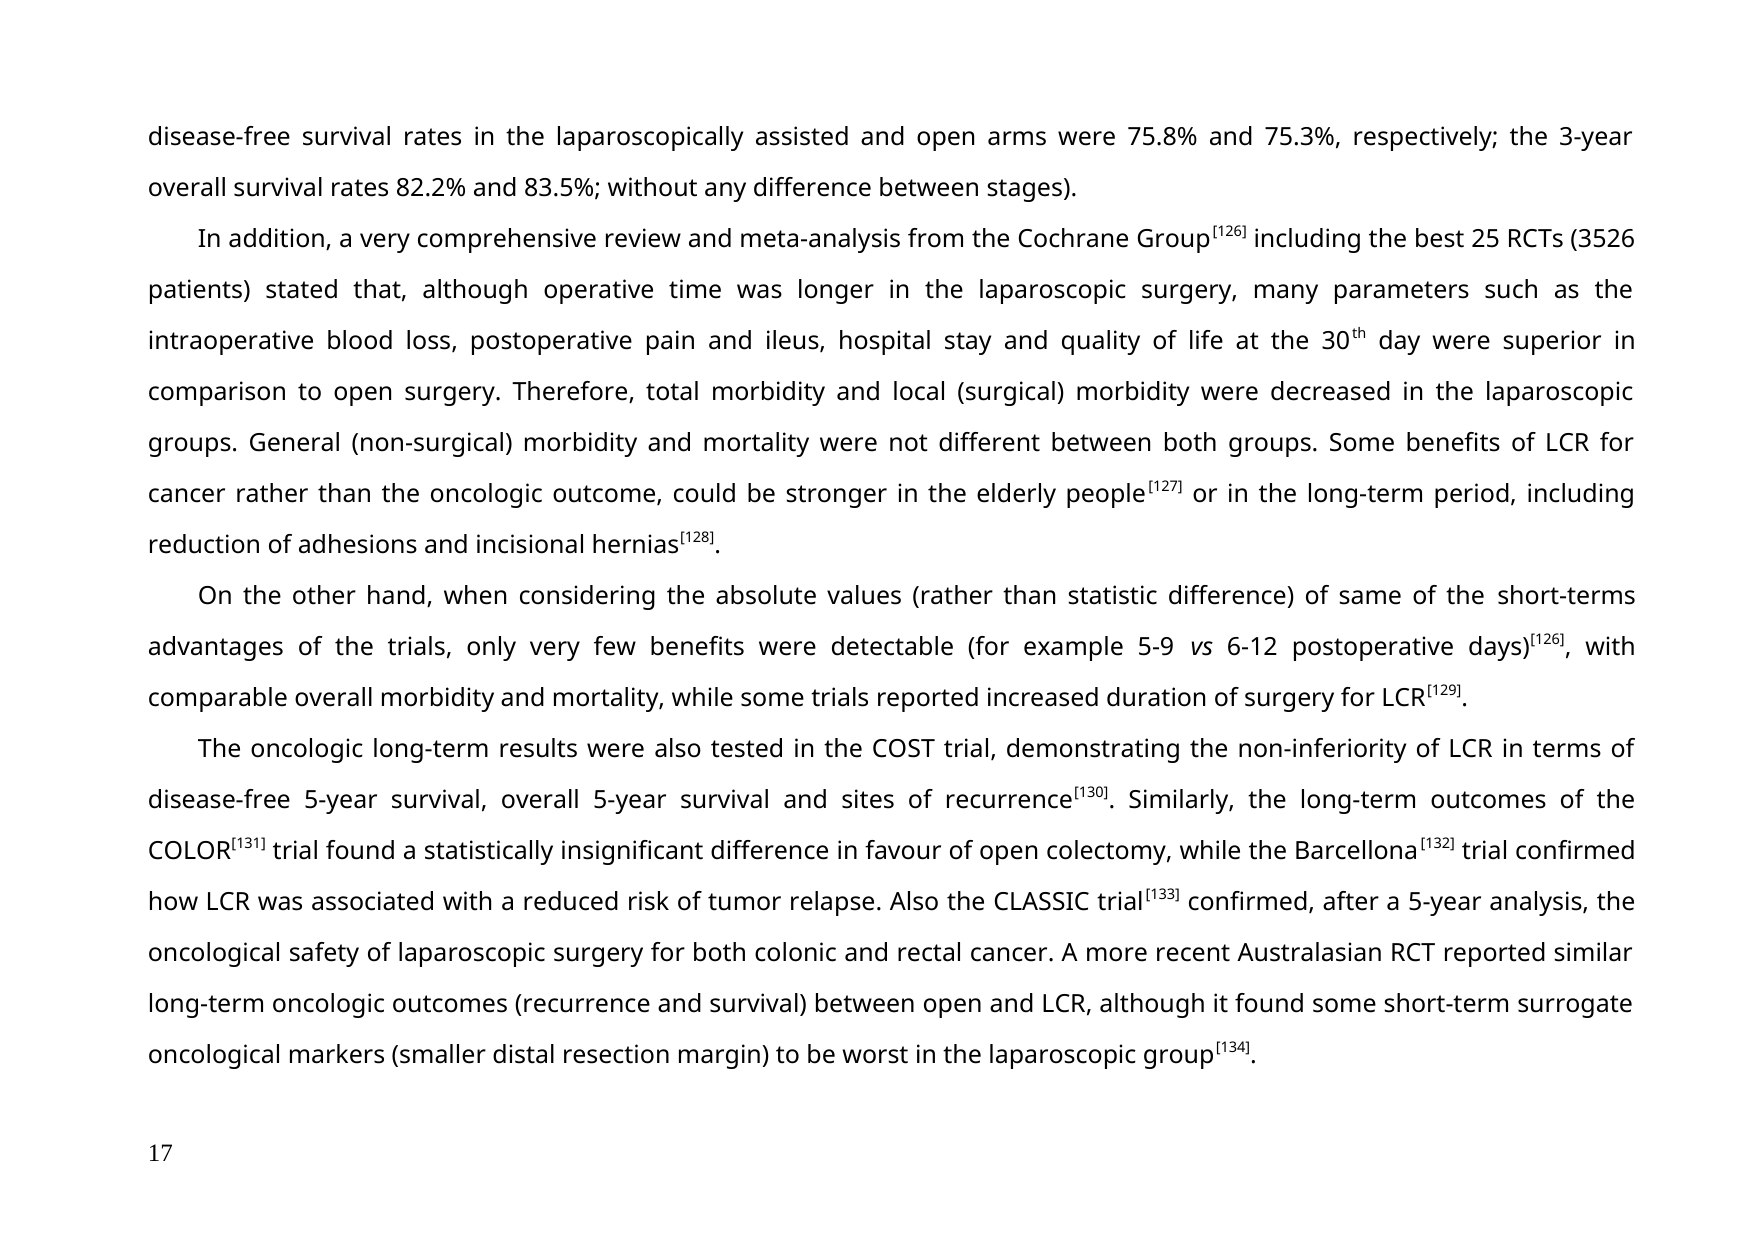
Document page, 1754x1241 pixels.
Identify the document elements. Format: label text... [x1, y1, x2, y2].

text On the other hand, when considering the absolute values (rather than statistic difference) of same of the short-terms advantages of the trials, only very few benefits were detectable (for example 5-9 vs 6-12 postoperative days)[126], with comparable overall morbidity and mortality, while some trials reported increased duration of surgery for LCR[129]. [148, 577, 1636, 714]
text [148, 118, 1636, 203]
text In addition, a very comprehensive review and meta-analysis from the Cochrane Group[126] including the best 25 RCTs (3526 patients) stated that, although operative time was longer in the laparoscopic surgery, many parameters such as the intraoperative blood loss, postoperative pain and ileus, hospital stay and quality of life at the 30th day were superior in comparison to open surgery. Therefore, total morbidity and local (surgical) morbidity were decreased in the laparoscopic groups. General (non-surgical) morbidity and mortality were not different between both groups. Some benefits of LCR for cancer rather than the oncologic outcome, could be stronger in the elderly people[127] or in the long-term period, including reduction of adhesions and incisional hernias[128]. [148, 220, 1636, 561]
text The oncologic long-term results were also tested in the COST trial, demonstrating the non-inferiority of LCR in terms of disease-free 5-year survival, overall 5-year survival and sites of recurrence[130]. Similarly, the long-term outcomes of the COLOR[131] trial found a statistically insignificant difference in favour of open colectomy, while the Barcellona[132] trial confirmed how LCR was associated with a reduced risk of tumor relapse. Also the CLASSIC trial[133] confirmed, after a 5-year analysis, the oncological safety of laparoscopic surgery for both colonic and rectal cancer. A more recent Australasian RCT reported similar long-term oncologic outcomes (recurrence and survival) between open and LCR, although it found some short-term surrogate oncological markers (smaller distal resection margin) to be worst in the laparoscopic group[134]. [148, 731, 1636, 1071]
